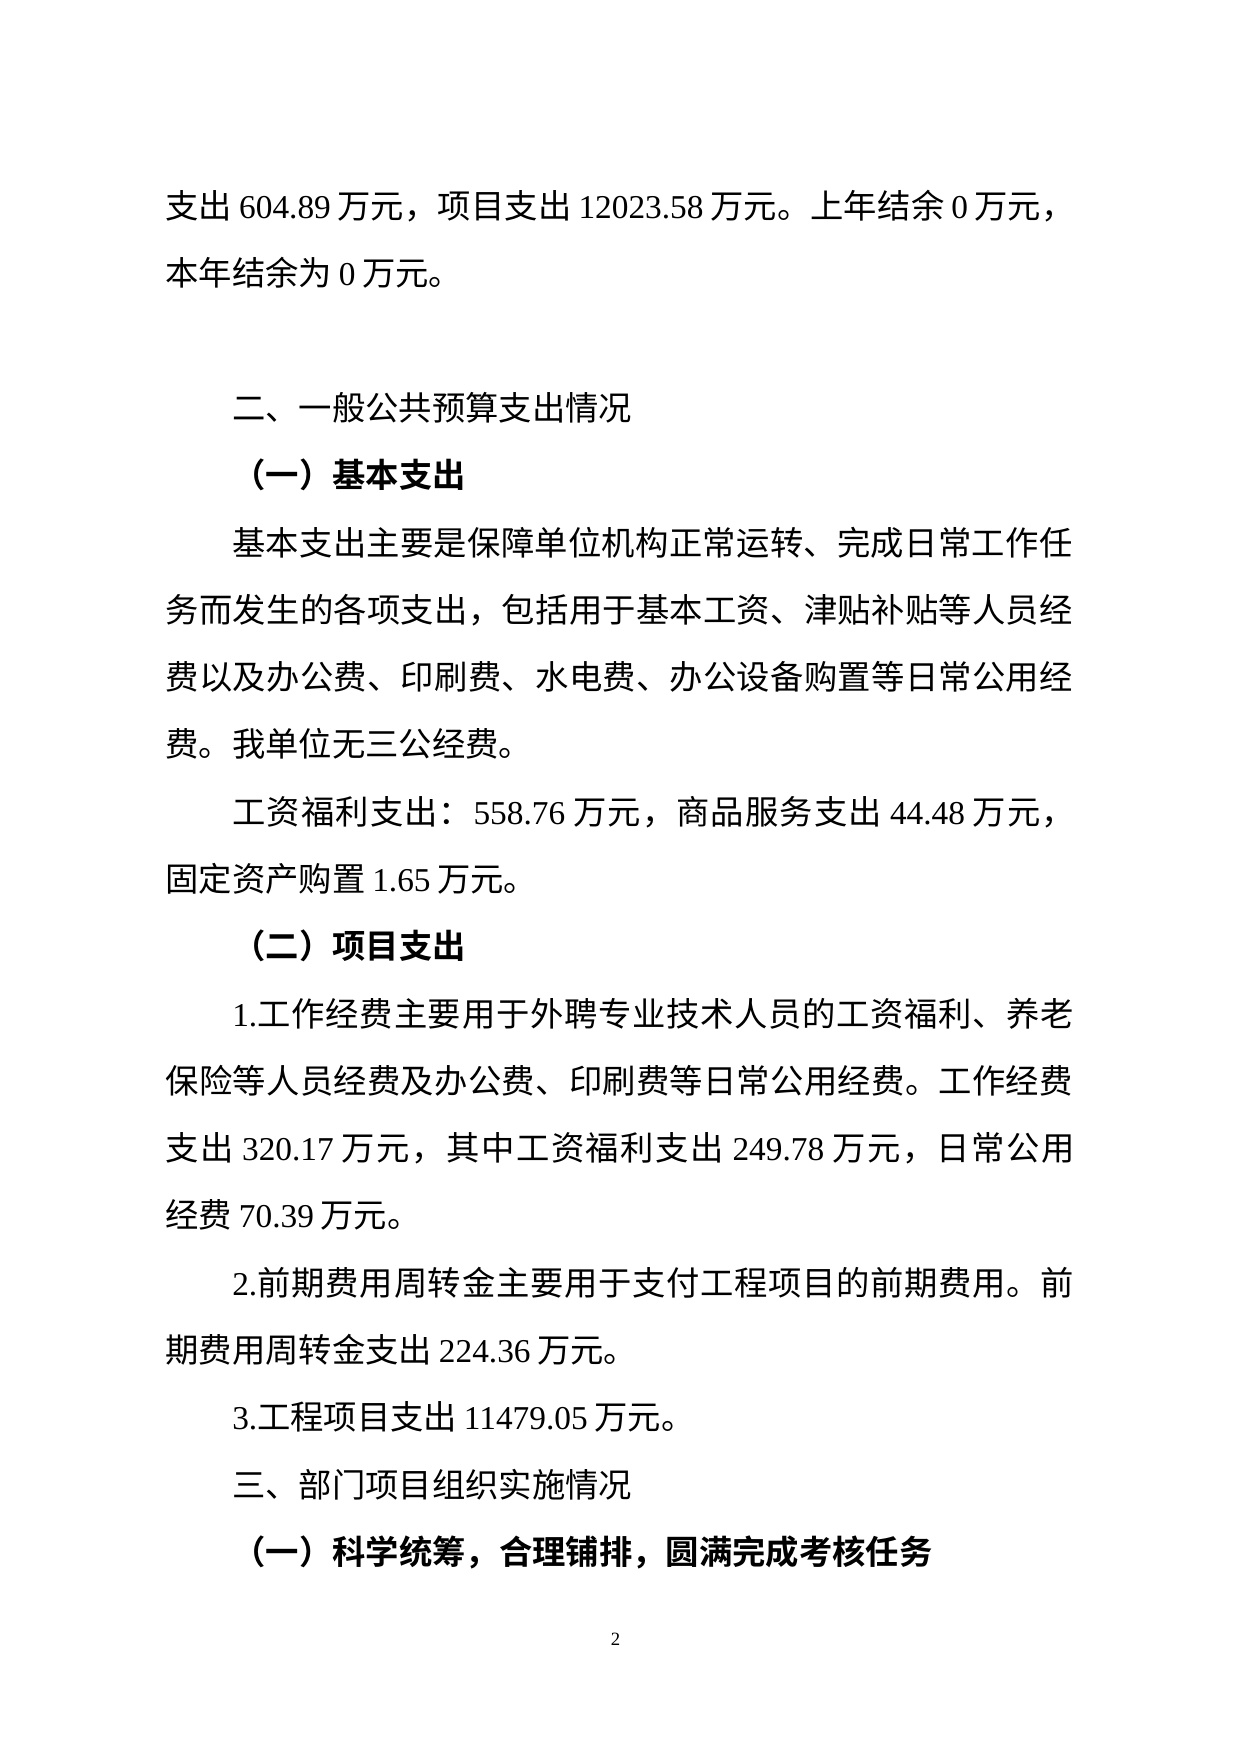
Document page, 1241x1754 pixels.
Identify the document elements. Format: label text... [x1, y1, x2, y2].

text （一）科学统筹，合理铺排，圆满完成考核任务 [165, 1516, 1075, 1583]
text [165, 170, 1075, 305]
text （一）基本支出 [165, 439, 1075, 507]
text 基本支出主要是保障单位机构正常运转、完成日常工作任务而发生的各项支出，包括用于基本工资、津贴补贴等人员经费以及办公费、印刷费、水电费、办公设备购置等日常公用经费。我单位无三公经费。 [165, 507, 1075, 776]
text 工资福利支出：558.76万元，商品服务支出44.48万元，固定资产购置1.65万元。 [165, 776, 1075, 911]
text 2.前期费用周转金主要用于支付工程项目的前期费用。前期费用周转金支出224.36万元。 [165, 1247, 1075, 1382]
text （二）项目支出 [165, 911, 1075, 978]
list 二、一般公共预算支出情况 [165, 372, 1075, 439]
text 3.工程项目支出11479.05万元。 [165, 1382, 1075, 1449]
text 1.工作经费主要用于外聘专业技术人员的工资福利、养老保险等人员经费及办公费、印刷费等日常公用经费。工作经费支出320.17万元，其中工资福利支出249.78万元，日常公用经费70.39万元。 [165, 978, 1075, 1247]
text 三、部门项目组织实施情况 [165, 1449, 1075, 1516]
